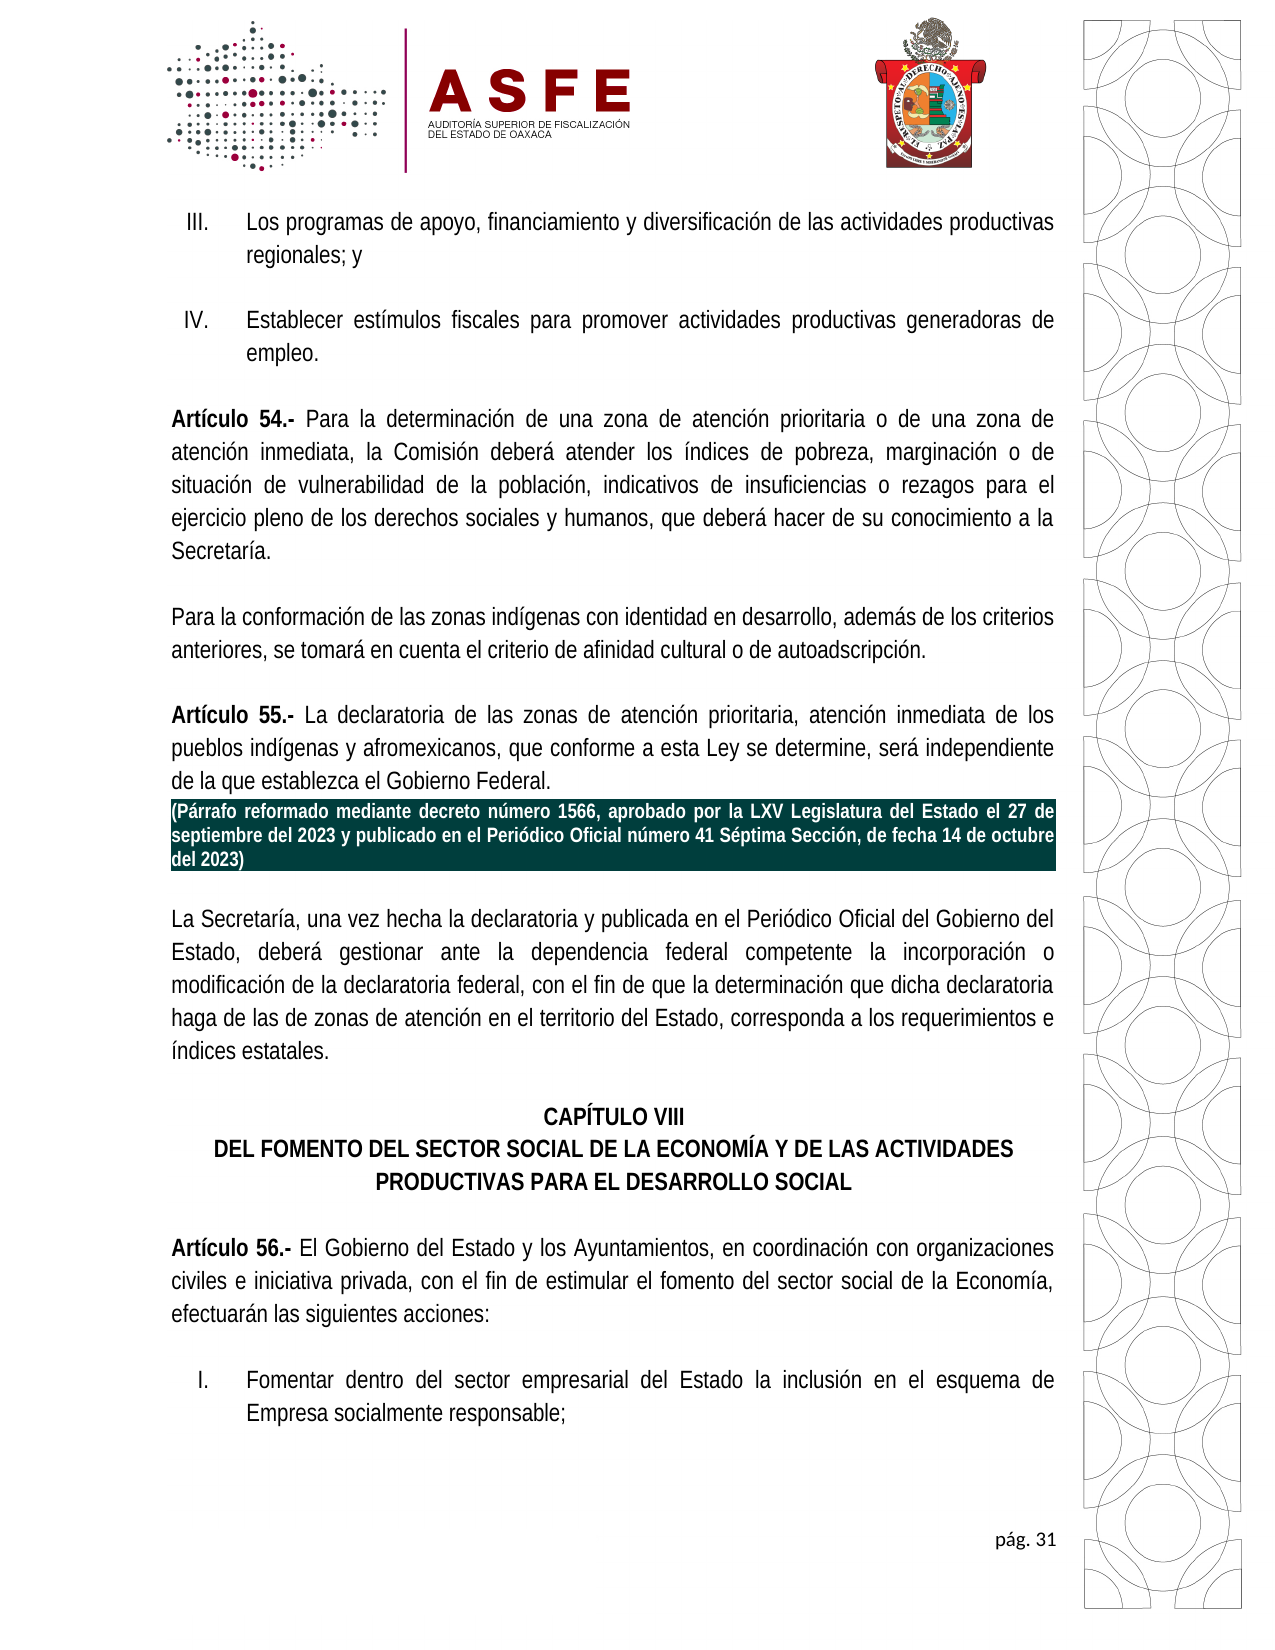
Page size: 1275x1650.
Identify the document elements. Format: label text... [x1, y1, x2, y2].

text (Párrafo reformado mediante decreto número 1566, aprobado por la LXV Legislatura del Estado el 27 de septiembre del 2023 y publicado en el Periódico Oficial número 41 Séptima Sección, de fecha 14 de octubre del 2023) [171, 799, 1056, 871]
list Los programas de apoyo, financiamiento y diversificación de las actividades productivas regionales; y [209, 207, 1056, 268]
text La Secretaría, una vez hecha la declaratoria y publicada en el Periódico Oficial del Gobierno del Estado, deberá gestionar ante la dependencia federal competente la incorporación o modificación de la declaratoria federal, con el fin de que la determinación que dicha declaratoria haga de las de zonas de atención en el territorio del Estado, corresponda a los requerimientos e índices estatales. [171, 904, 1056, 1064]
text Para la conformación de las zonas indígenas con identidad en desarrollo, además de los criterios anteriores, se tomará en cuenta el criterio de afinidad cultural o de autoadscripción. [171, 602, 1056, 663]
picture [167, 15, 1275, 1650]
text Artículo 55.- La declaratoria de las zonas de atención prioritaria, atención inmediata de los pueblos indígenas y afromexicanos, que conforme a esta Ley se determine, será independiente de la que establezca el Gobierno Federal. [171, 701, 1056, 795]
list Establecer estímulos fiscales para promover actividades productivas generadoras de empleo. [209, 306, 1056, 367]
text Artículo 56.- El Gobierno del Estado y los Ayuntamientos, en coordinación con organizaciones civiles e iniciativa privada, con el fin de estimular el fomento del sector social de la Economía, efectuarán las siguientes acciones: [171, 1233, 1056, 1328]
text DEL FOMENTO DEL SECTOR SOCIAL DE LA ECONOMÍA Y DE LAS ACTIVIDADES PRODUCTIVAS PARA EL DESARROLLO SOCIAL [171, 1134, 1056, 1196]
list Fomentar dentro del sector empresarial del Estado la inclusión en el esquema de Empresa socialmente responsable; [209, 1365, 1056, 1426]
text Artículo 54.- Para la determinación de una zona de atención prioritaria o de una zona de atención inmediata, la Comisión deberá atender los índices de pobreza, marginación o de situación de vulnerabilidad de la población, indicativos de insuficiencias o rezagos para el ejercicio pleno de los derechos sociales y humanos, que deberá hacer de su conocimiento a la Secretaría. [171, 404, 1056, 564]
text CAPÍTULO VIII [171, 1102, 1056, 1130]
